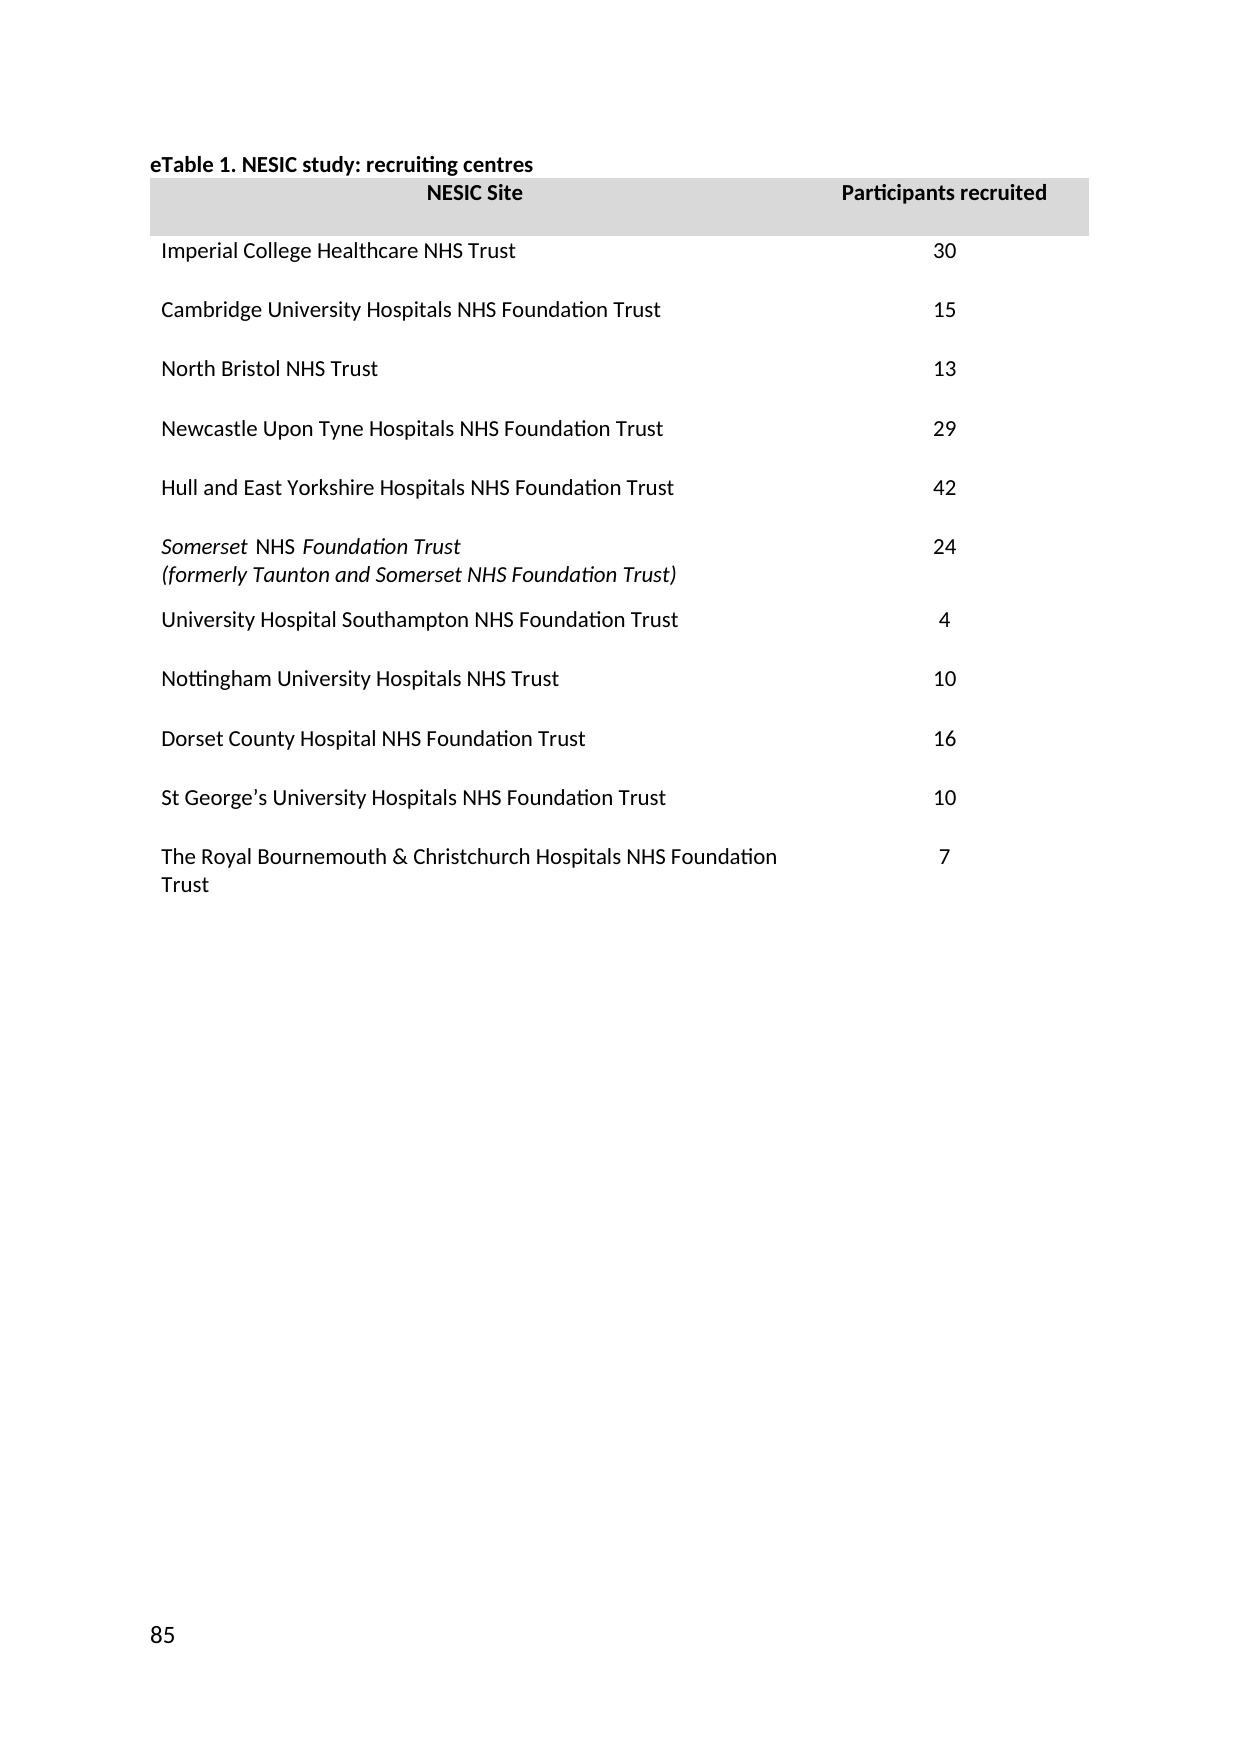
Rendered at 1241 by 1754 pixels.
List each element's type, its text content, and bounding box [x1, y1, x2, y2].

table_cell Cambridge University Hospitals NHS Foundation Trust [150, 296, 800, 354]
table_cell 13 [800, 355, 1089, 414]
table_cell Somerset NHS Foundation Trust (formerly Taunton and Somerset NHS Foundation Trust) [150, 532, 800, 606]
table_cell Imperial College Healthcare NHS Trust [150, 236, 800, 296]
table_cell 30 [800, 236, 1089, 296]
table_cell 42 [800, 473, 1089, 532]
table_cell Hull and East Yorkshire Hospitals NHS Foundation Trust [150, 473, 800, 532]
table_cell 24 [800, 532, 1089, 606]
table_cell The Royal Bournemouth & Christchurch Hospitals NHS Foundation Trust [150, 842, 800, 901]
table_cell 10 [800, 665, 1089, 724]
table_cell Dorset County Hospital NHS Foundation Trust [150, 724, 800, 783]
table_cell Nottingham University Hospitals NHS Trust [150, 665, 800, 724]
table_cell 16 [800, 724, 1089, 783]
table_cell 29 [800, 414, 1089, 473]
table_cell 15 [800, 296, 1089, 354]
text eTable 1. NESIC study: recruiting centres [150, 150, 1090, 178]
table_header NESIC Site [150, 178, 800, 236]
table_cell St George’s University Hospitals NHS Foundation Trust [150, 783, 800, 842]
table_cell Newcastle Upon Tyne Hospitals NHS Foundation Trust [150, 414, 800, 473]
table_header Participants recruited [800, 178, 1089, 236]
table_cell University Hospital Southampton NHS Foundation Trust [150, 606, 800, 664]
table_cell 7 [800, 842, 1089, 901]
table_cell 4 [800, 606, 1089, 664]
table_cell 10 [800, 783, 1089, 842]
table_cell North Bristol NHS Trust [150, 355, 800, 414]
